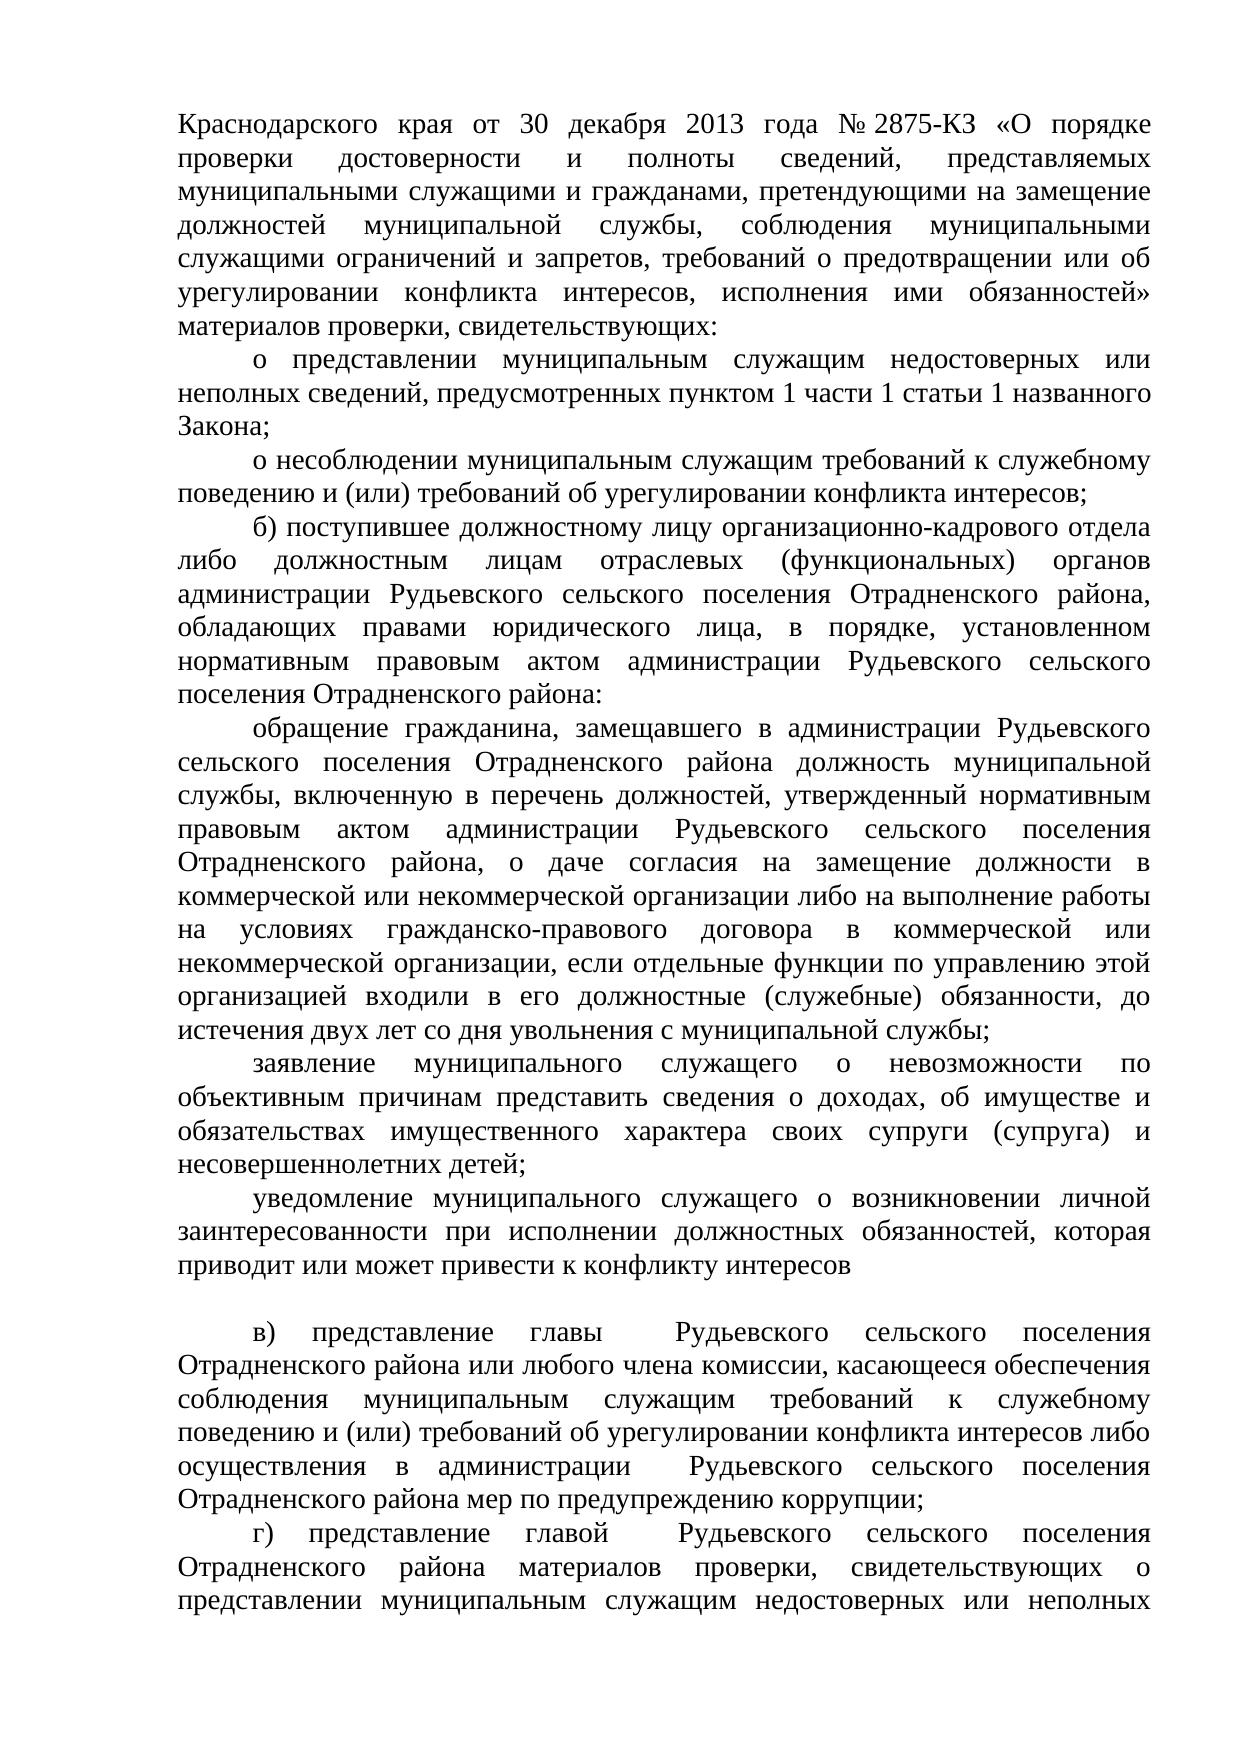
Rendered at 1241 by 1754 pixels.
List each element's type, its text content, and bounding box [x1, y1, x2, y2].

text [177, 1515, 1152, 1616]
text обращение гражданина, замещавшего в администрации Рудьевского сельского поселения Отрадненского района должность муниципальной службы, включенную в перечень должностей, утвержденный нормативным правовым актом администрации Рудьевского сельского поселения Отрадненского района, о даче согласия на замещение должности в коммерческой или некоммерческой организации либо на выполнение работы на условиях гражданско-правового договора в коммерческой или некоммерческой организации, если отдельные функции по управлению этой организацией входили в его должностные (служебные) обязанности, до истечения двух лет со дня увольнения с муниципальной службы; [177, 710, 1152, 1046]
text в) представление главы Рудьевского сельского поселения Отрадненского района или любого члена комиссии, касающееся обеспечения соблюдения муниципальным служащим требований к служебному поведению и (или) требований об урегулировании конфликта интересов либо осуществления в администрации Рудьевского сельского поселения Отрадненского района мер по предупреждению коррупции; [177, 1314, 1152, 1515]
text б) поступившее должностному лицу организационно-кадрового отдела либо должностным лицам отраслевых (функциональных) органов администрации Рудьевского сельского поселения Отрадненского района, обладающих правами юридического лица, в порядке, установленном нормативным правовым актом администрации Рудьевского сельского поселения Отрадненского района: [177, 509, 1152, 710]
text о представлении муниципальным служащим недостоверных или неполных сведений, предусмотренных пунктом 1 части 1 статьи 1 названного Закона; [177, 341, 1152, 442]
text о несоблюдении муниципальным служащим требований к служебному поведению и (или) требований об урегулировании конфликта интересов; [177, 442, 1152, 509]
text уведомление муниципального служащего о возникновении личной заинтересованности при исполнении должностных обязанностей, которая приводит или может привести к конфликту интересов [177, 1180, 1152, 1280]
text заявление муниципального служащего о невозможности по объективным причинам представить сведения о доходах, об имуществе и обязательствах имущественного характера своих супруги (супруга) и несовершеннолетних детей; [177, 1046, 1152, 1180]
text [177, 106, 1152, 341]
